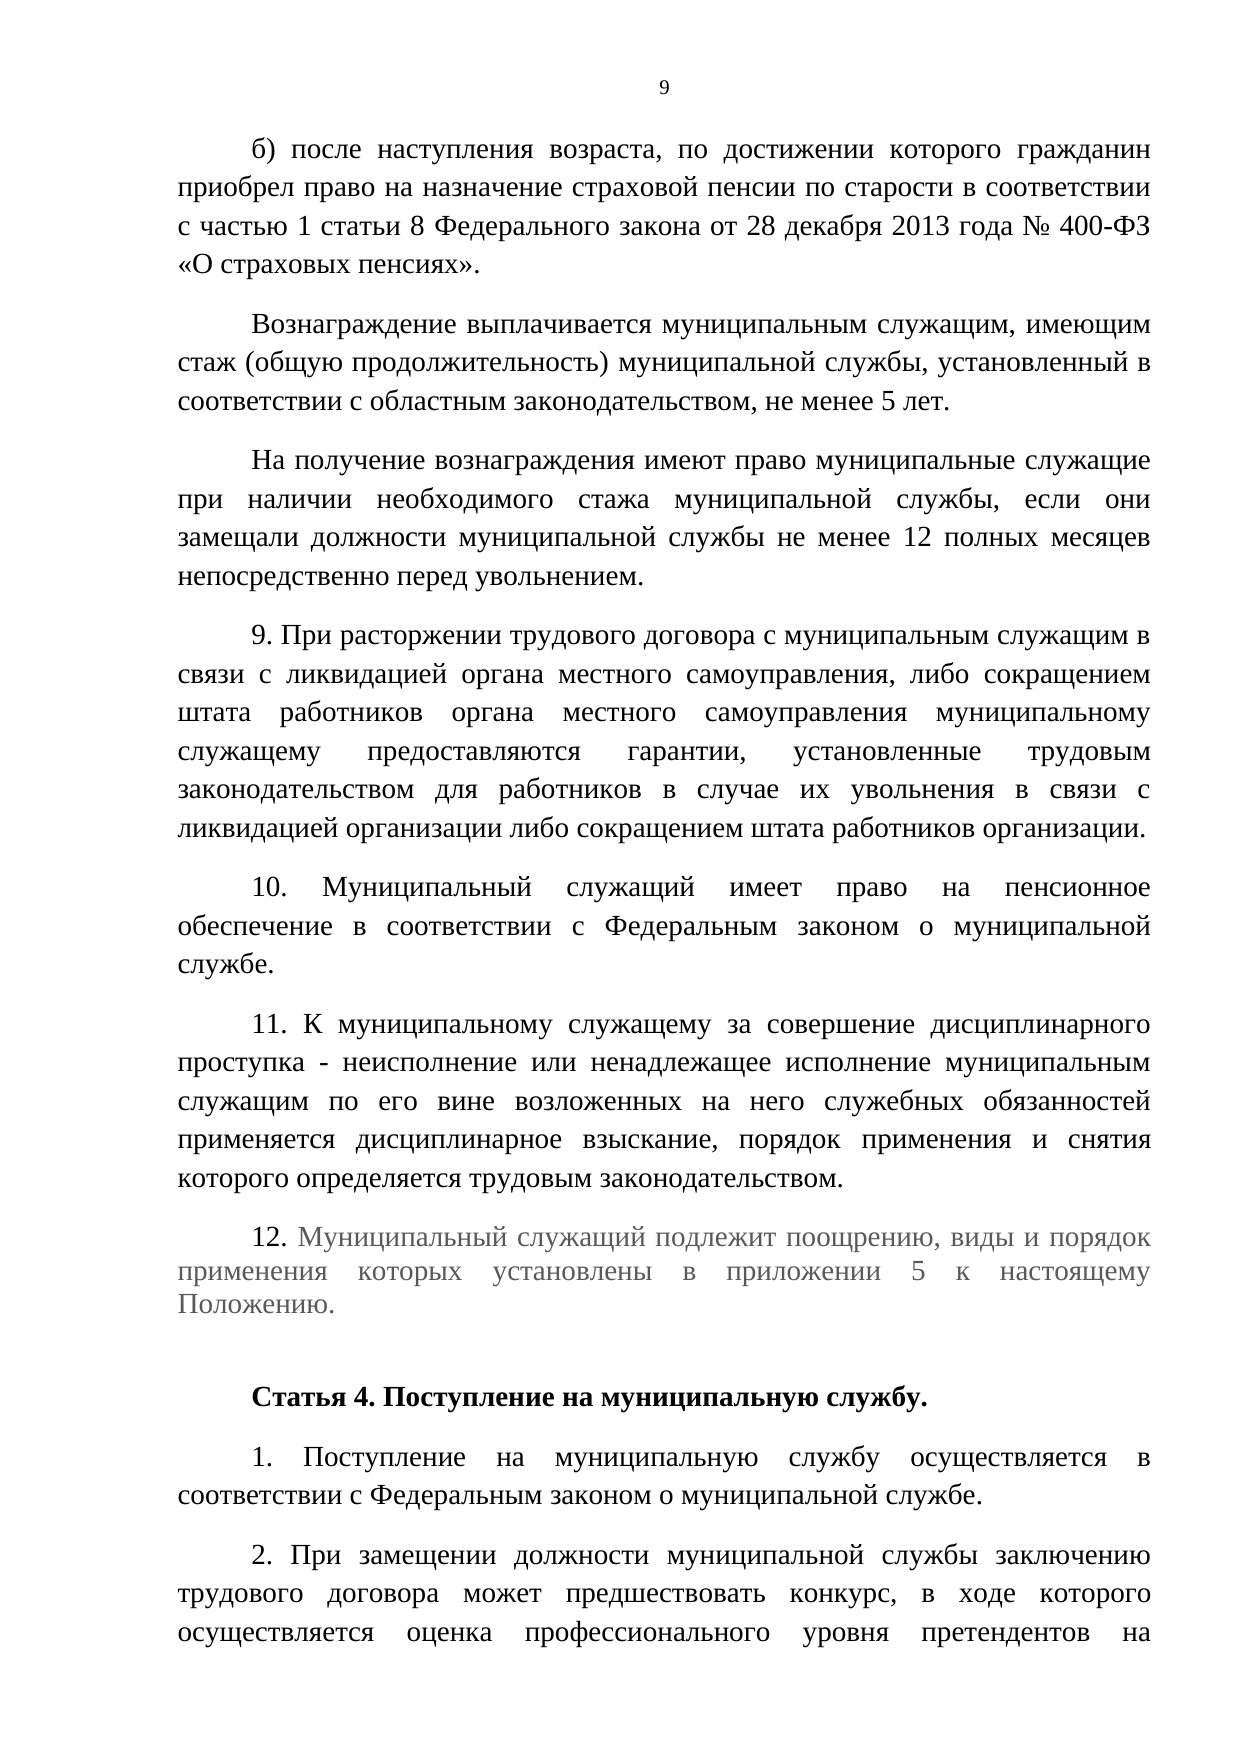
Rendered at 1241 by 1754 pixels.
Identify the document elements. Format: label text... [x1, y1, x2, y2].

text б) после наступления возраста, по достижении которого гражданин приобрел право на назначение страховой пенсии по старости в соответствии с частью 1 статьи 8 Федерального закона от 28 декабря 2013 года № 400-ФЗ «О страховых пенсиях». [177, 131, 1152, 280]
text На получение вознаграждения имеют право муниципальные служащие при наличии необходимого стажа муниципальной службы, если они замещали должности муниципальной службы не менее 12 полных месяцев непосредственно перед увольнением. [177, 442, 1152, 592]
text 1. Поступление на муниципальную службу осуществляется в соответствии с Федеральным законом о муниципальной службе. [177, 1439, 1152, 1511]
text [177, 1537, 1152, 1647]
text 9. При расторжении трудового договора с муниципальным служащим в связи с ликвидацией органа местного самоуправления, либо сокращением штата работников органа местного самоуправления муниципальному служащему предоставляются гарантии, установленные трудовым законодательством для работников в случае их увольнения в связи с ликвидацией организации либо сокращением штата работников организации. [177, 617, 1152, 844]
text 11. К муниципальному служащему за совершение дисциплинарного проступка - неисполнение или ненадлежащее исполнение муниципальным служащим по его вине возложенных на него служебных обязанностей применяется дисциплинарное взыскание, порядок применения и снятия которого определяется трудовым законодательством. [177, 1006, 1152, 1194]
text Вознаграждение выплачивается муниципальным служащим, имеющим стаж (общую продолжительность) муниципальной службы, установленный в соответствии с областным законодательством, не менее 5 лет. [177, 306, 1152, 417]
text 12. Муниципальный служащий подлежит поощрению, виды и порядок применения которых установлены в приложении 5 к настоящему Положению. [177, 1219, 1152, 1320]
text 10. Муниципальный служащий имеет право на пенсионное обеспечение в соответствии с Федеральным законом о муниципальной службе. [177, 869, 1152, 980]
text Статья 4. Поступление на муниципальную службу. [177, 1379, 1152, 1413]
